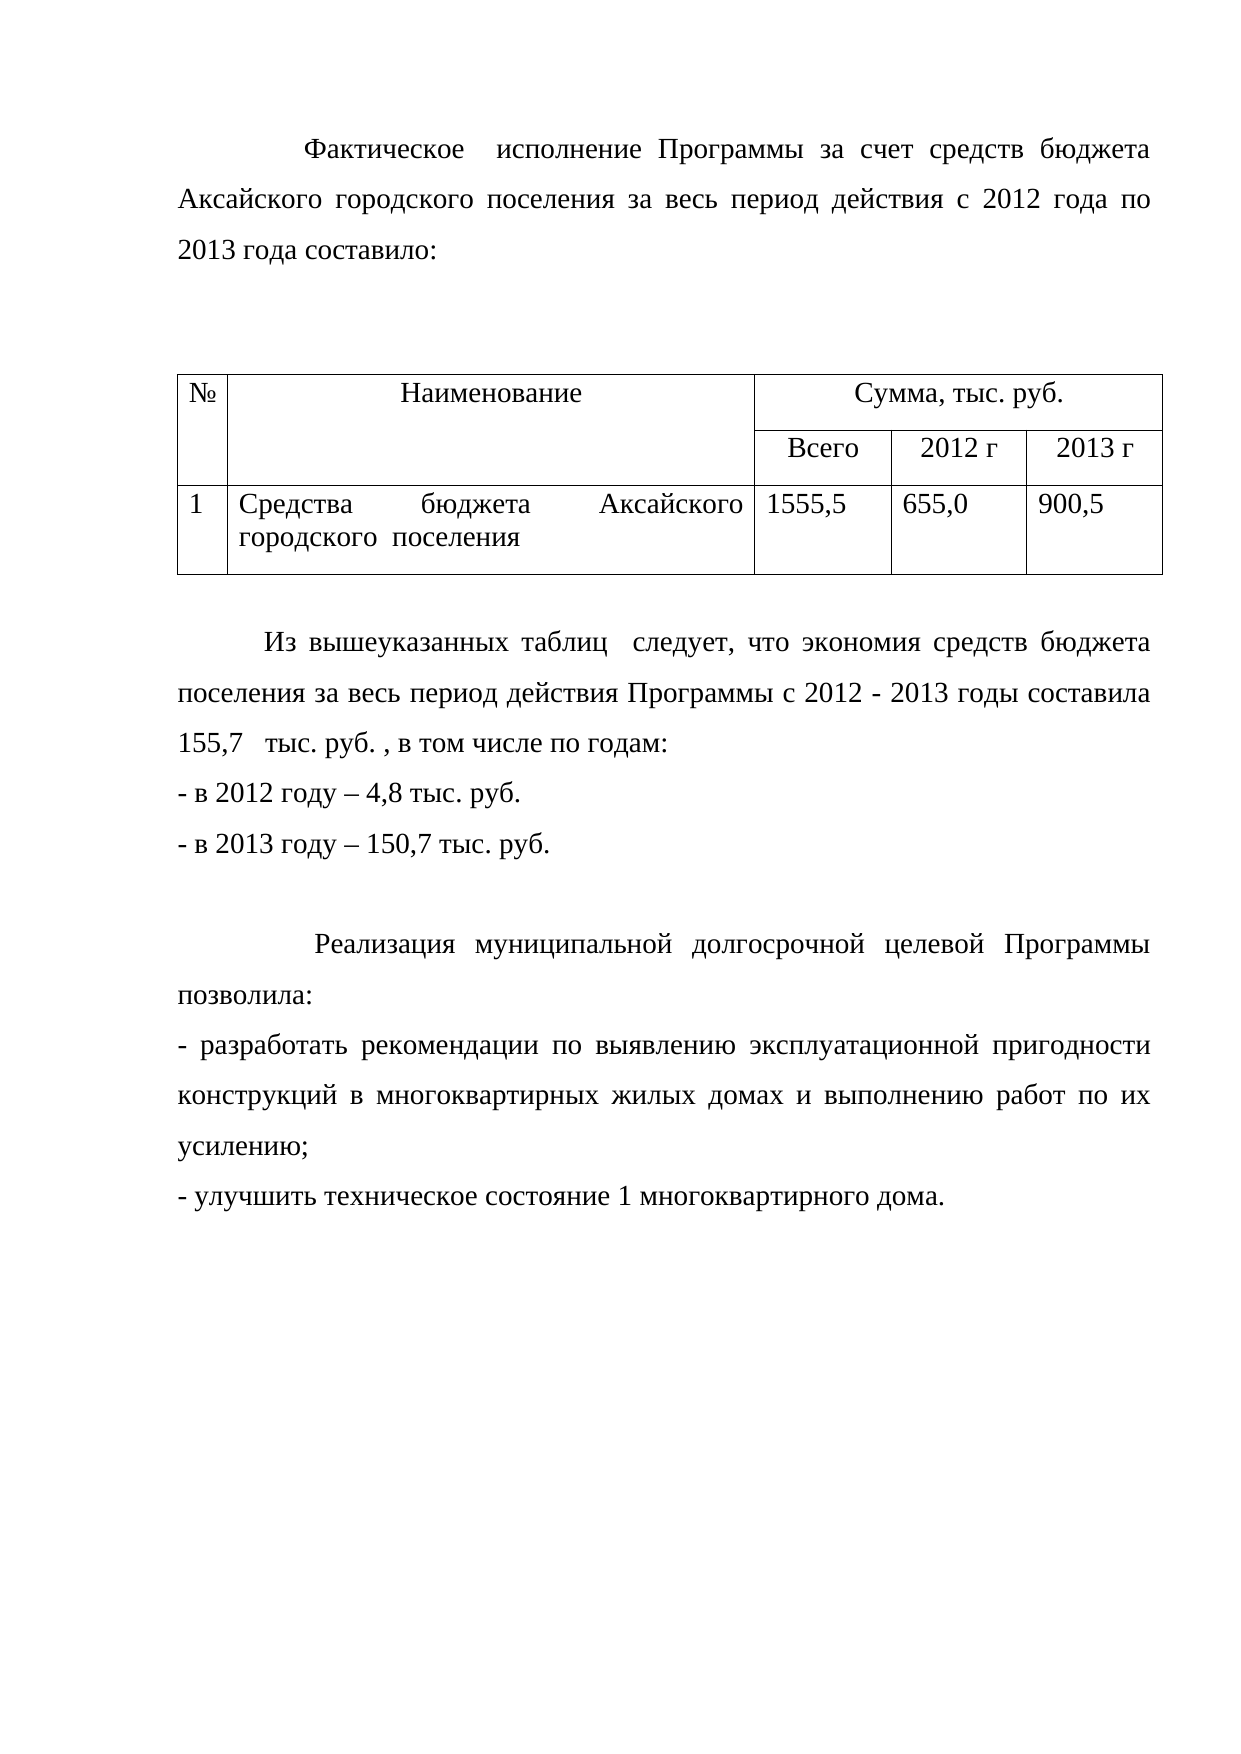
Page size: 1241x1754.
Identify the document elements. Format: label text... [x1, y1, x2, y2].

text Реализация муниципальной долгосрочной целевой Программы позволила: [177, 926, 1152, 1010]
table_header Сумма, тыс. руб. [755, 375, 1162, 429]
text - разработать рекомендации по выявлению эксплуатационной пригодности конструкций в многоквартирных жилых домах и выполнению работ по их усилению; [177, 1027, 1152, 1161]
table_cell 655,0 [892, 486, 1026, 574]
text Из вышеуказанных таблиц следует, что экономия средств бюджета поселения за весь период действия Программы с 2012 - 2013 годы составила 155,7 тыс. руб. , в том числе по годам: [177, 624, 1152, 759]
table_cell Всего [755, 431, 891, 485]
text Фактическое исполнение Программы за счет средств бюджета Аксайского городского поселения за весь период действия с 2012 года по 2013 года составило: [177, 131, 1152, 265]
text - в 2013 году – 150,7 тыс. руб. [177, 826, 1152, 859]
table_cell 2013 г [1027, 431, 1162, 485]
table_cell 900,5 [1027, 486, 1162, 574]
text - в 2012 году – 4,8 тыс. руб. [177, 776, 1152, 809]
table_header Наименование [228, 375, 754, 485]
table_header № [178, 375, 227, 485]
text - улучшить техническое состояние 1 многоквартирного дома. [177, 1178, 1152, 1212]
table_cell 2012 г [892, 431, 1026, 485]
table_cell Средства бюджета Аксайского городского поселения [228, 486, 754, 574]
table_cell 1 [178, 486, 227, 574]
table_cell 1555,5 [755, 486, 891, 574]
